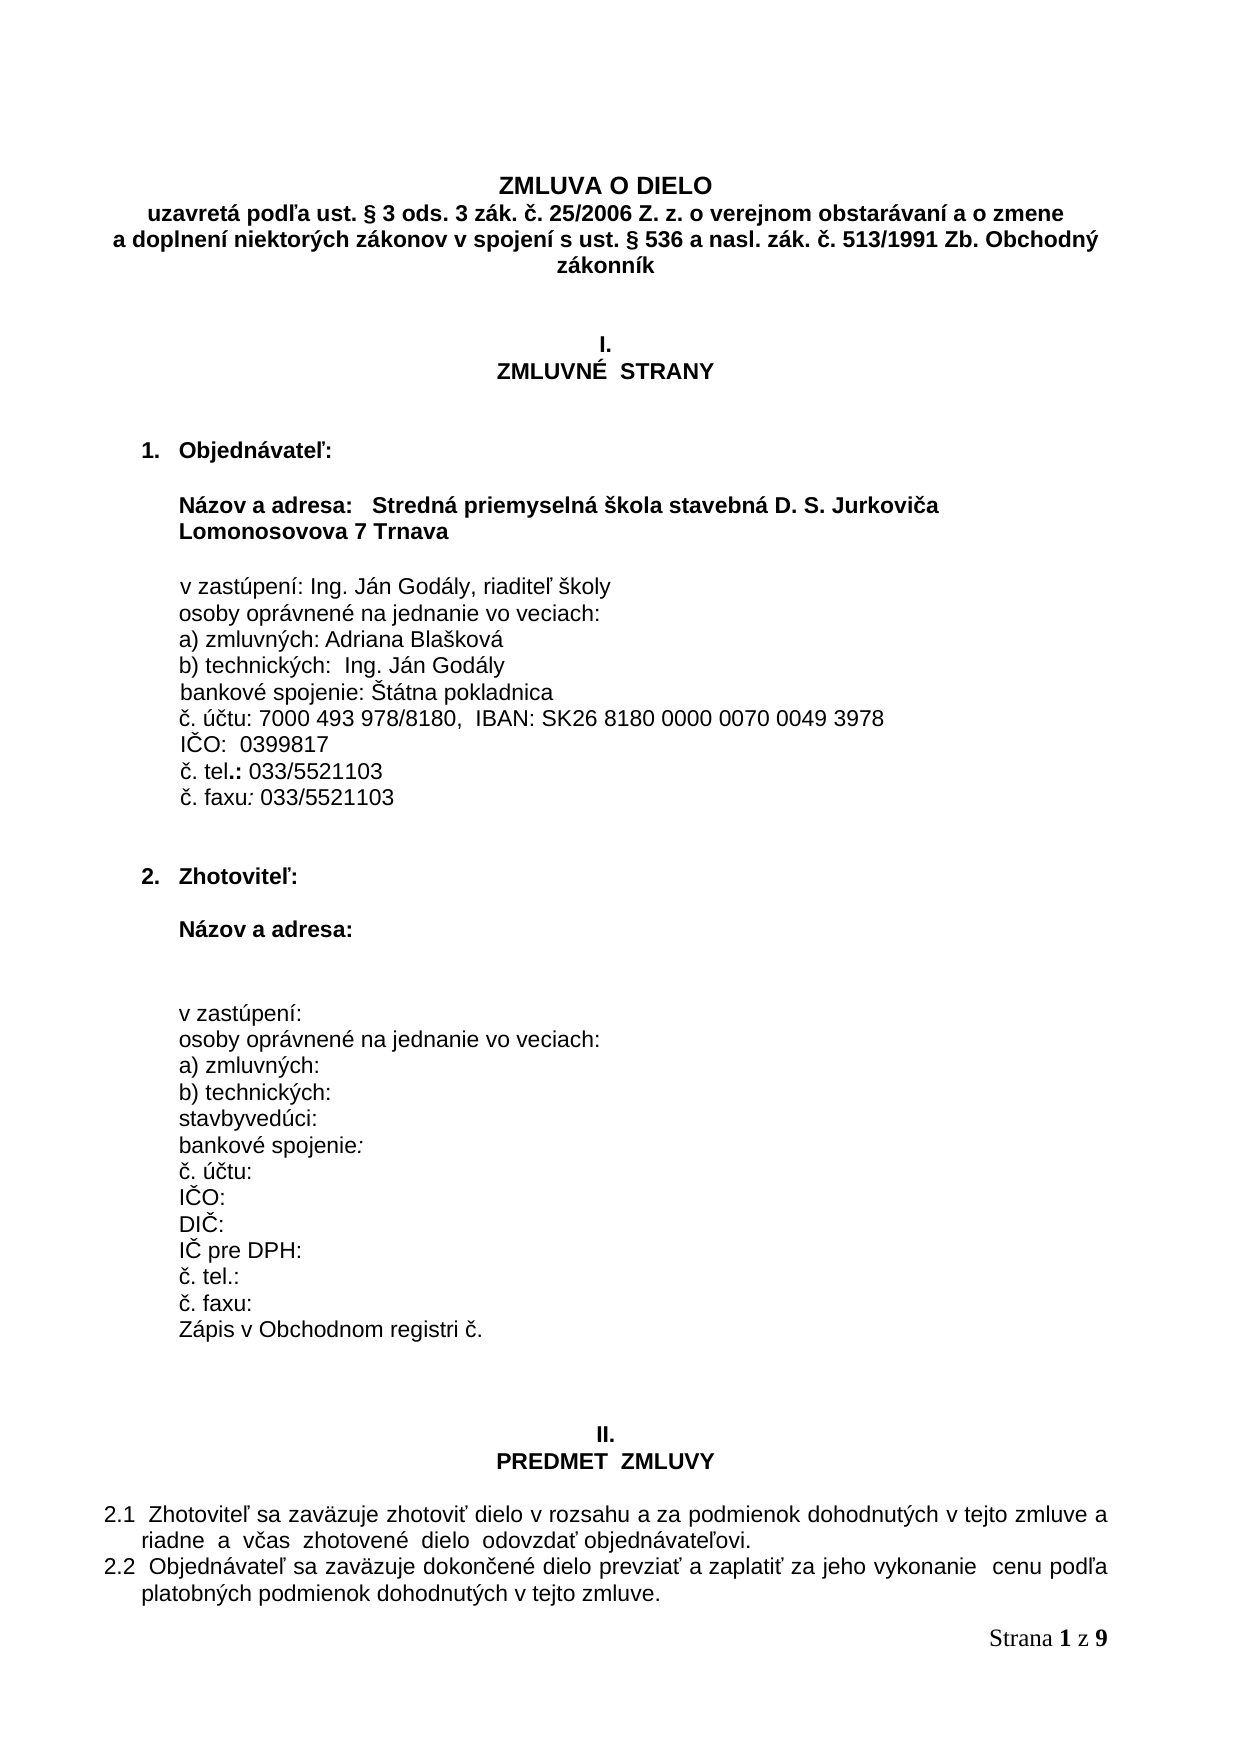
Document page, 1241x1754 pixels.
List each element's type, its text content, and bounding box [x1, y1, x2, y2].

text č. faxu: [178, 1290, 1107, 1316]
text č. účtu: [178, 1158, 1107, 1184]
text II. [103, 1421, 1107, 1448]
text v zastúpení: [178, 1000, 1107, 1026]
list Objednávateľ sa zaväzuje dokončené dielo prevziať a zaplatiť za jeho vykonanie cenu podľa platobných podmienok dohodnutých v tejto zmluve. [103, 1553, 1107, 1606]
text DIČ: [178, 1211, 1107, 1237]
text v zastúpení: Ing. Ján Godály, riaditeľ školy [103, 573, 1107, 600]
text č. tel.: [178, 1263, 1107, 1290]
list Objednávateľ: [141, 437, 1107, 463]
text Zápis v Obchodnom registri č. [178, 1316, 1107, 1342]
text bankové spojenie: Štátna pokladnica [103, 679, 1107, 705]
text ZMLUVNÉ STRANY [103, 358, 1107, 384]
text IČO: 0399817 [103, 731, 1107, 758]
subtitle PREDMET ZMLUVY [103, 1448, 1107, 1474]
text a) zmluvných: Adriana Blašková [178, 626, 1107, 652]
text IČO: [178, 1184, 1107, 1211]
text č. tel.: 033/5521103 [103, 758, 1107, 784]
text stavbyvedúci: [178, 1105, 1107, 1132]
text osoby oprávnené na jednanie vo veciach: [178, 1026, 1107, 1052]
text Názov a adresa: [178, 916, 1107, 942]
text bankové spojenie: [178, 1132, 1107, 1158]
text IČ pre DPH: [178, 1237, 1107, 1263]
list Zhotoviteľ: [141, 863, 1107, 889]
text b) technických: Ing. Ján Godály [178, 652, 1107, 679]
text a) zmluvných: [178, 1052, 1107, 1079]
text č. faxu: 033/5521103 [103, 784, 1107, 811]
text b) technických: [178, 1079, 1107, 1105]
text I. [103, 331, 1107, 358]
text č. účtu: 7000 493 978/8180, IBAN: SK26 8180 0000 0070 0049 3978 [178, 705, 1107, 731]
text uzavretá podľa ust. § 3 ods. 3 zák. č. 25/2006 Z. z. o verejnom obstarávaní a o zmene a doplnení niektorých zákonov v spojení s ust. § 536 a nasl. zák. č. 513/1991 Zb. Obchodný zákonník [103, 199, 1107, 279]
list Zhotoviteľ sa zaväzuje zhotoviť dielo v rozsahu a za podmienok dohodnutých v tejto zmluve a riadne a včas zhotovené dielo odovzdať objednávateľovi. [103, 1501, 1107, 1553]
text osoby oprávnené na jednanie vo veciach: [178, 600, 1107, 626]
text ZMLUVA O DIELO [103, 171, 1107, 199]
text Názov a adresa: Stredná priemyselná škola stavebná D. S. Jurkoviča Lomonosovova 7 Trnava [178, 492, 1107, 544]
